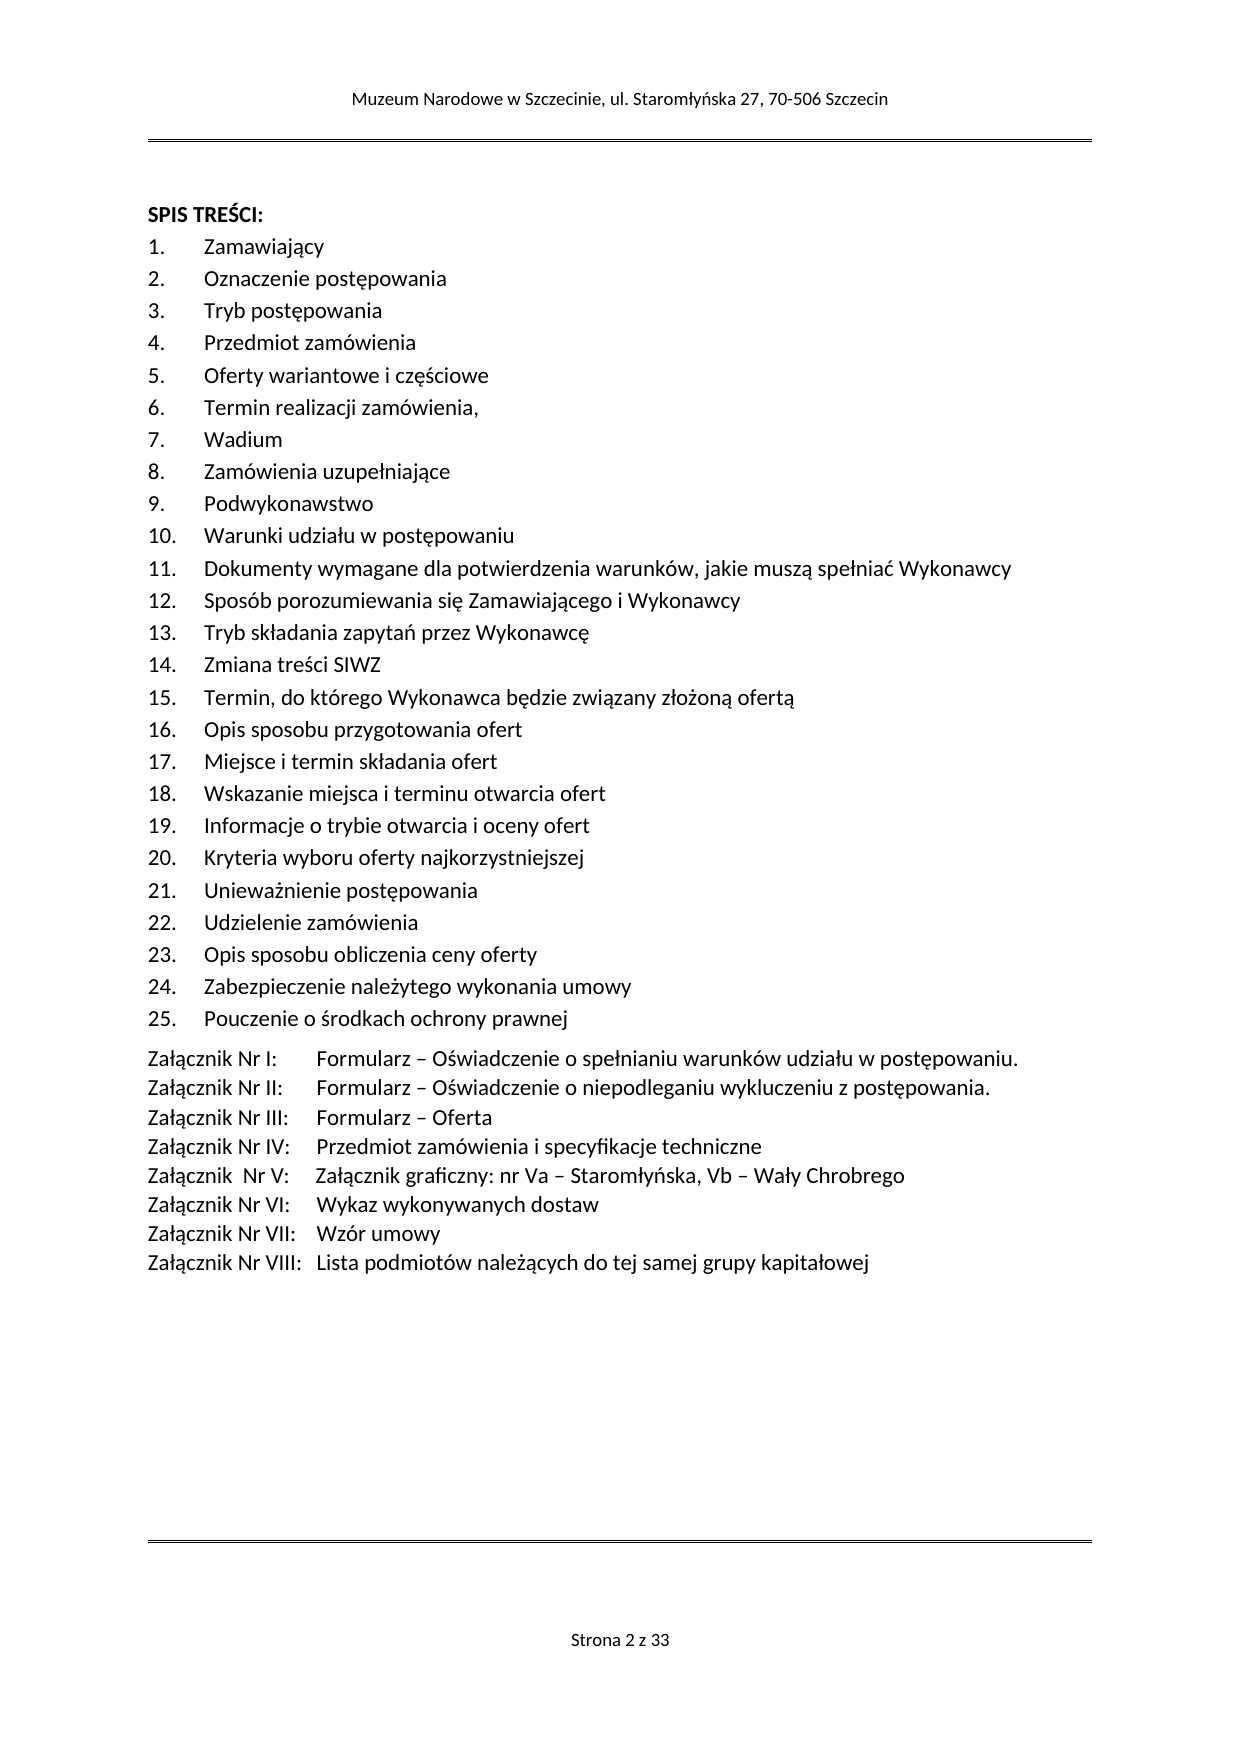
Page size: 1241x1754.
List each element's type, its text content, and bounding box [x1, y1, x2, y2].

list Udzielenie zamówienia [148, 908, 1092, 936]
list Oznaczenie postępowania [148, 264, 1092, 292]
list Wskazanie miejsca i terminu otwarcia ofert [148, 779, 1092, 807]
list Zabezpieczenie należytego wykonania umowy [148, 972, 1092, 1000]
list Wadium [148, 425, 1092, 453]
text Załącznik Nr II: Formularz – Oświadczenie o niepodleganiu wykluczeniu z postępowania. [148, 1074, 1092, 1101]
list Podwykonawstwo [148, 489, 1092, 517]
list Tryb składania zapytań przez Wykonawcę [148, 618, 1092, 646]
list Termin realizacji zamówienia, [148, 393, 1092, 421]
text Załącznik Nr VII: Wzór umowy [148, 1220, 1092, 1247]
list Zmiana treści SIWZ [148, 650, 1092, 678]
text Załącznik Nr VIII: Lista podmiotów należących do tej samej grupy kapitałowej [148, 1249, 1092, 1276]
list Kryteria wyboru oferty najkorzystniejszej [148, 843, 1092, 872]
list Unieważnienie postępowania [148, 876, 1092, 904]
list Zamówienia uzupełniające [148, 457, 1092, 485]
text Załącznik Nr IV: Przedmiot zamówienia i specyfikacje techniczne [148, 1132, 1092, 1159]
text Załącznik Nr I: Formularz – Oświadczenie o spełnianiu warunków udziału w postępowaniu. [148, 1045, 1092, 1072]
text Załącznik Nr III: Formularz – Oferta [148, 1103, 1092, 1130]
list Informacje o trybie otwarcia i oceny ofert [148, 811, 1092, 839]
list Opis sposobu obliczenia ceny oferty [148, 940, 1092, 968]
list Miejsce i termin składania ofert [148, 747, 1092, 775]
list Oferty wariantowe i częściowe [148, 361, 1092, 389]
list Warunki udziału w postępowaniu [148, 522, 1092, 550]
list Zamawiający [148, 232, 1092, 260]
text Załącznik Nr V: Załącznik graficzny: nr Va – Staromłyńska, Vb – Wały Chrobrego [148, 1162, 1092, 1189]
list Pouczenie o środkach ochrony prawnej [148, 1004, 1092, 1032]
text Załącznik Nr VI: Wykaz wykonywanych dostaw [148, 1191, 1092, 1218]
list Tryb postępowania [148, 296, 1092, 324]
text SPIS TREŚCI: [148, 200, 1092, 228]
list Sposób porozumiewania się Zamawiającego i Wykonawcy [148, 586, 1092, 614]
list Termin, do którego Wykonawca będzie związany złożoną ofertą [148, 683, 1092, 711]
list Dokumenty wymagane dla potwierdzenia warunków, jakie muszą spełniać Wykonawcy [148, 554, 1092, 582]
list Przedmiot zamówienia [148, 328, 1092, 357]
list Opis sposobu przygotowania ofert [148, 715, 1092, 743]
